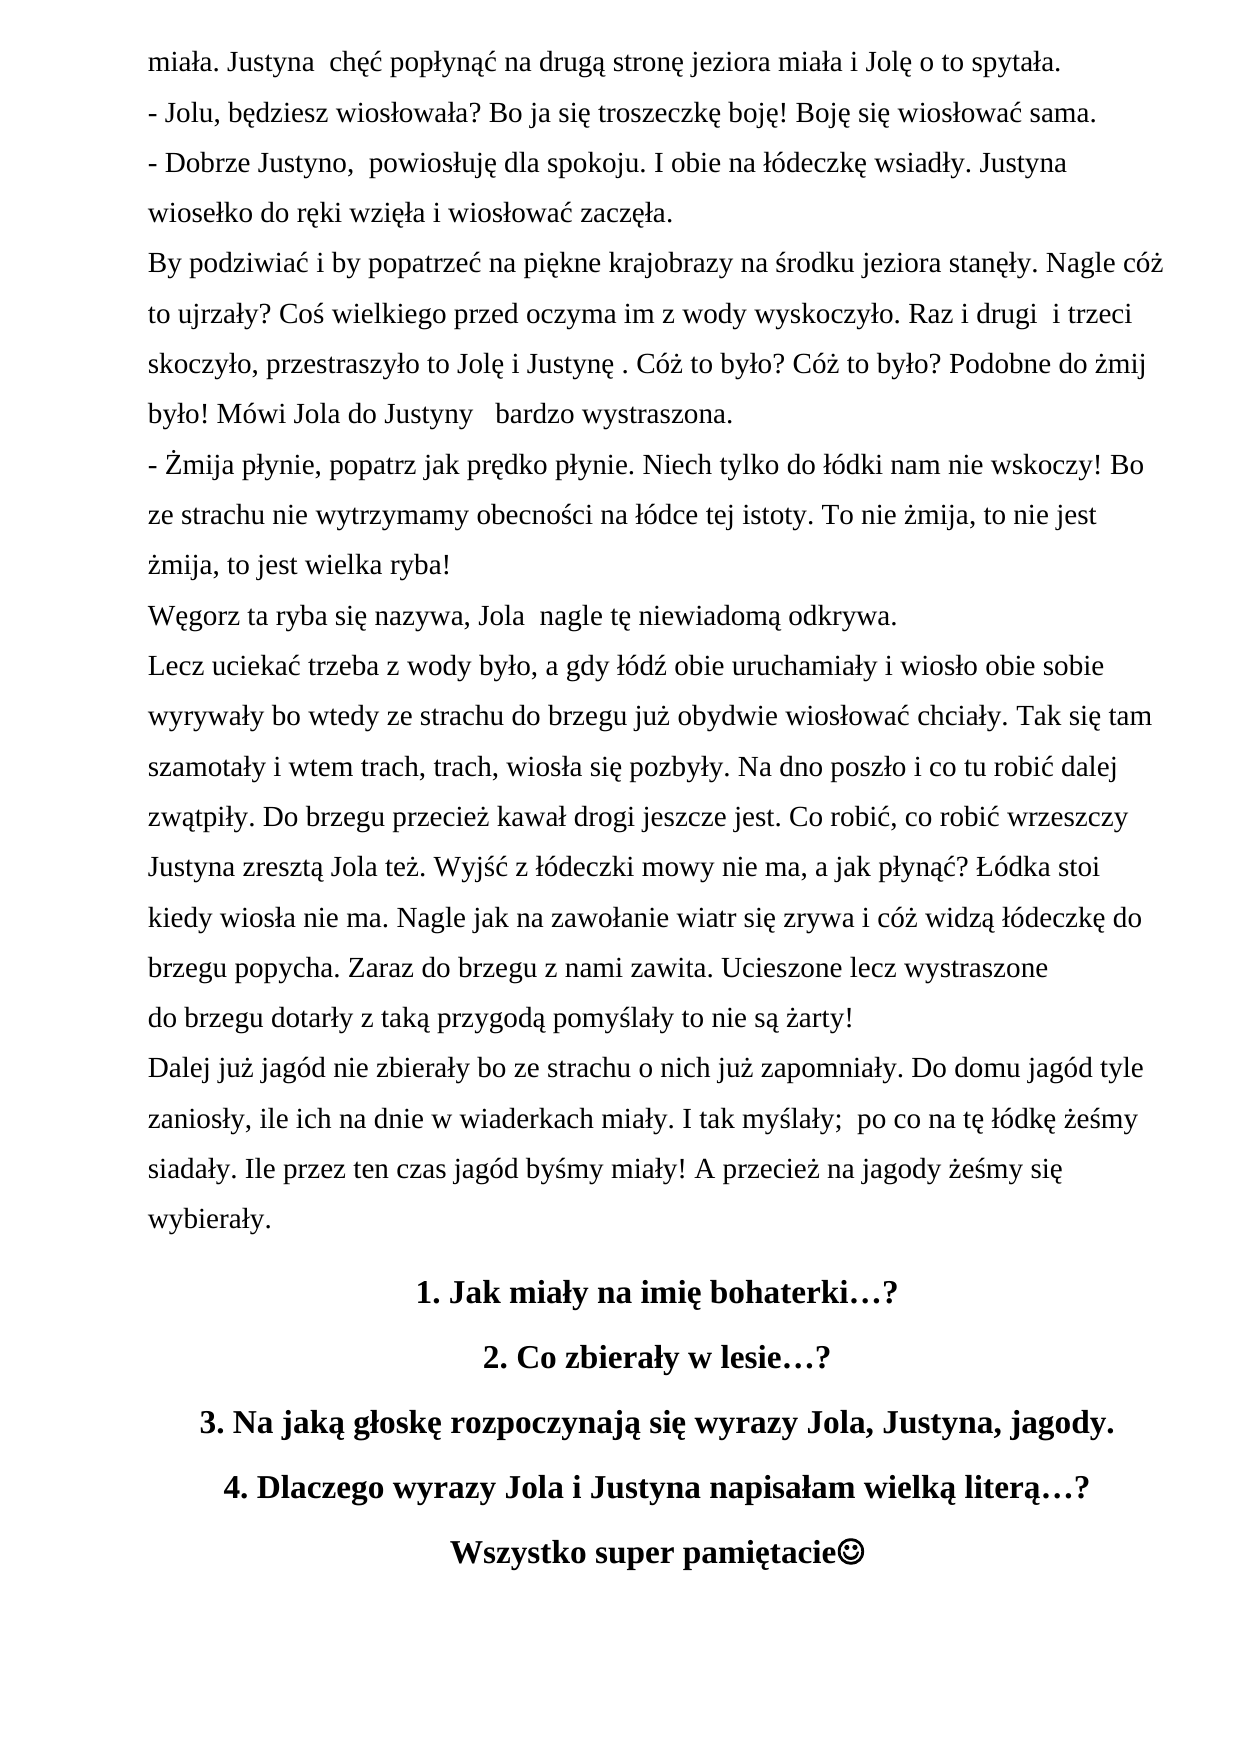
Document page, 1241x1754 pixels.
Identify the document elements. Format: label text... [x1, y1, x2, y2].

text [148, 44, 1167, 1235]
text 1. Jak miały na imię bohaterki…? [148, 1273, 1167, 1311]
text Wszystko super pamiętacie [148, 1532, 1167, 1571]
text 2. Co zbierały w lesie…? [148, 1338, 1167, 1376]
text 4. Dlaczego wyrazy Jola i Justyna napisałam wielką literą…? [148, 1467, 1167, 1506]
text 3. Na jaką głoskę rozpoczynają się wyrazy Jola, Justyna, jagody. [148, 1402, 1167, 1441]
